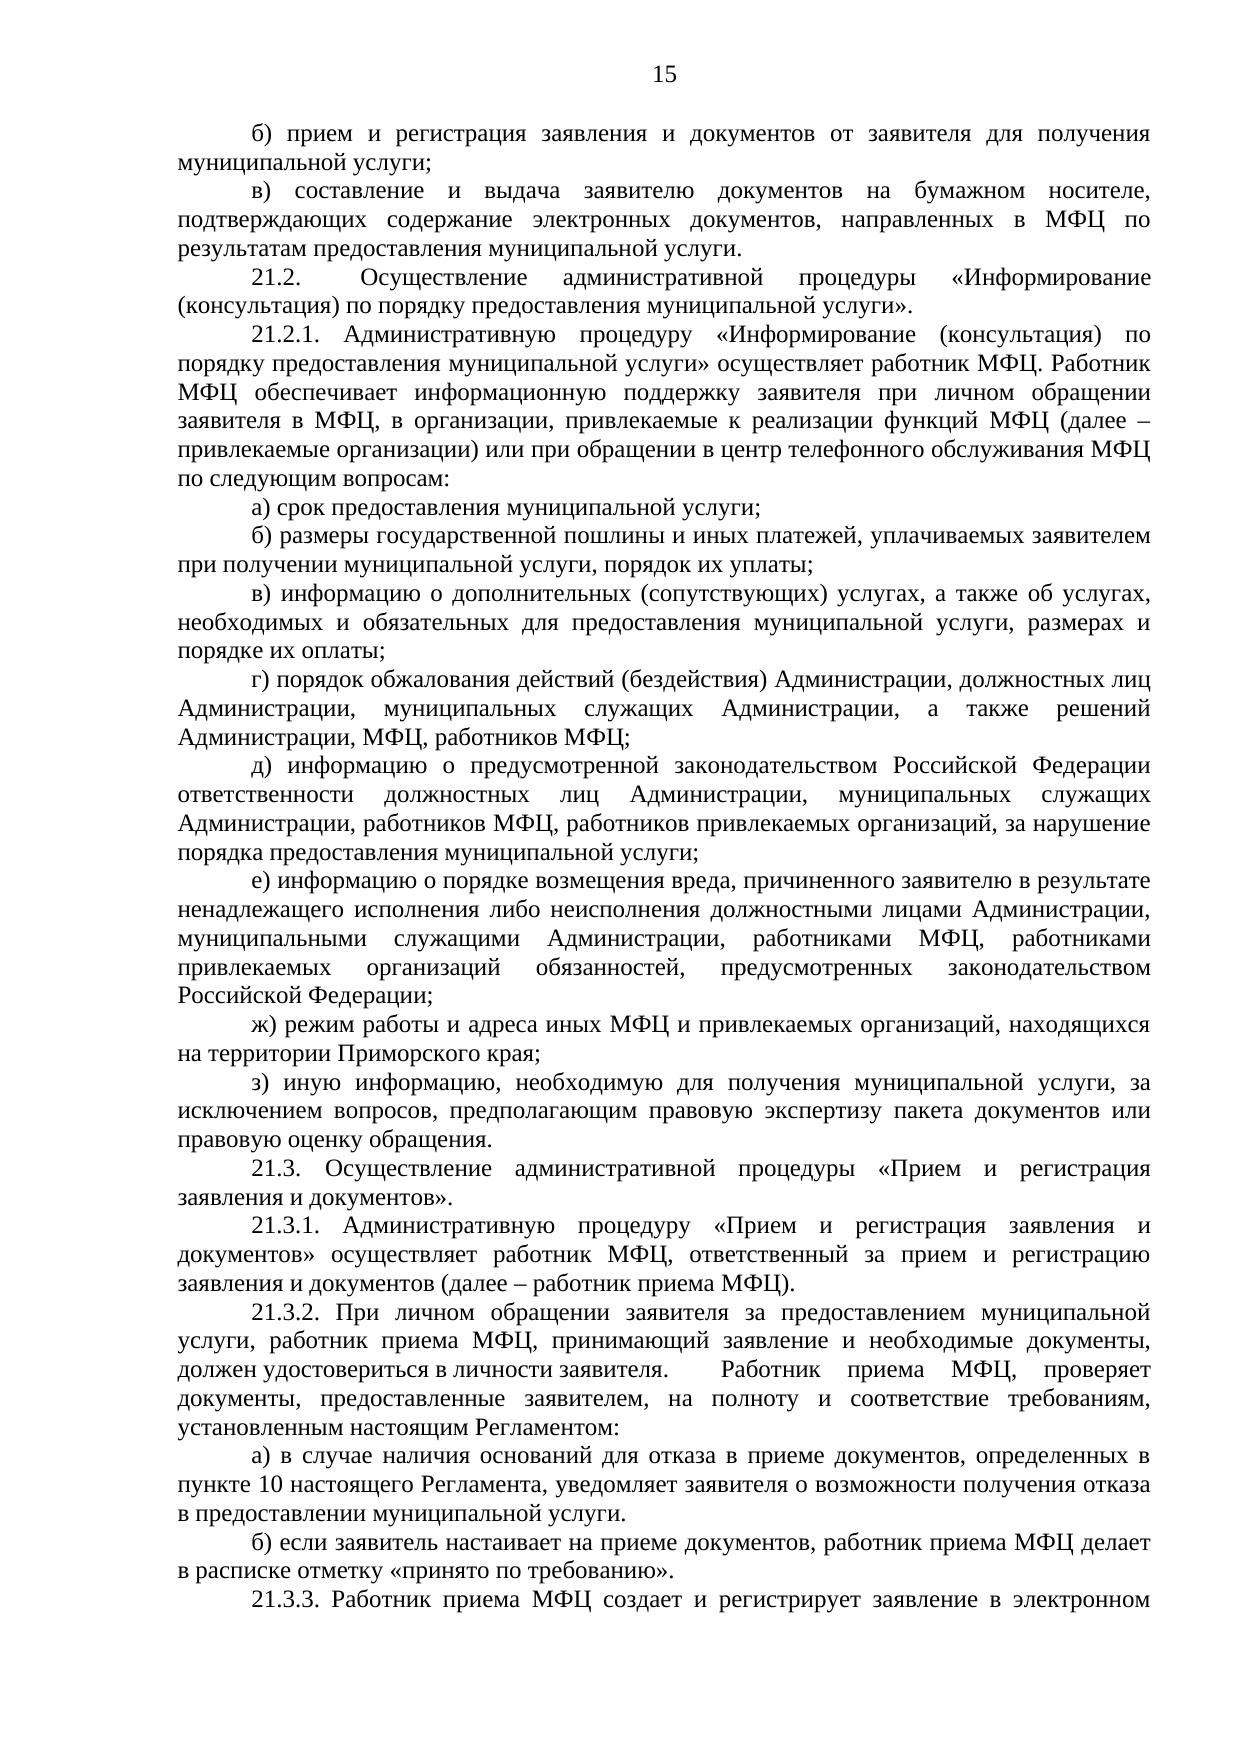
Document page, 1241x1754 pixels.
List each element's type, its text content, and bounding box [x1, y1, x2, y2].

text б) размеры государственной пошлины и иных платежей, уплачиваемых заявителем при получении муниципальной услуги, порядок их уплаты; [177, 521, 1152, 578]
text 21.3. Осуществление административной процедуры «Прием и регистрация заявления и документов». [177, 1153, 1152, 1211]
text ж) режим работы и адреса иных МФЦ и привлекаемых организаций, находящихся на территории Приморского края; [177, 1009, 1152, 1067]
text 21.3.1. Административную процедуру «Прием и регистрация заявления и документов» осуществляет работник МФЦ, ответственный за прием и регистрацию заявления и документов (далее – работник приема МФЦ). [177, 1211, 1152, 1297]
text в) информацию о дополнительных (сопутствующих) услугах, а также об услугах, необходимых и обязательных для предоставления муниципальной услуги, размерах и порядке их оплаты; [177, 578, 1152, 664]
text г) порядок обжалования действий (бездействия) Администрации, должностных лиц Администрации, муниципальных служащих Администрации, а также решений Администрации, МФЦ, работников МФЦ; [177, 664, 1152, 751]
text б) прием и регистрация заявления и документов от заявителя для получения муниципальной услуги; [177, 118, 1152, 176]
text а) в случае наличия оснований для отказа в приеме документов, определенных в пункте 10 настоящего Регламента, уведомляет заявителя о возможности получения отказа в предоставлении муниципальной услуги. [177, 1441, 1152, 1527]
text б) если заявитель настаивает на приеме документов, работник приема МФЦ делает в расписке отметку «принято по требованию». [177, 1527, 1152, 1584]
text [177, 1584, 1152, 1613]
text а) срок предоставления муниципальной услуги; [177, 492, 1152, 521]
text е) информацию о порядке возмещения вреда, причиненного заявителю в результате ненадлежащего исполнения либо неисполнения должностными лицами Администрации, муниципальными служащими Администрации, работниками МФЦ, работниками привлекаемых организаций обязанностей, предусмотренных законодательством Российской Федерации; [177, 866, 1152, 1009]
text 21.2. Осуществление административной процедуры «Информирование (консультация) по порядку предоставления муниципальной услуги». [177, 262, 1152, 319]
text з) иную информацию, необходимую для получения муниципальной услуги, за исключением вопросов, предполагающим правовую экспертизу пакета документов или правовую оценку обращения. [177, 1067, 1152, 1153]
text 21.3.2. При личном обращении заявителя за предоставлением муниципальной услуги, работник приема МФЦ, принимающий заявление и необходимые документы, должен удостовериться в личности заявителя. Работник приема МФЦ, проверяет документы, предоставленные заявителем, на полноту и соответствие требованиям, установленным настоящим Регламентом: [177, 1297, 1152, 1441]
text 21.2.1. Административную процедуру «Информирование (консультация) по порядку предоставления муниципальной услуги» осуществляет работник МФЦ. Работник МФЦ обеспечивает информационную поддержку заявителя при личном обращении заявителя в МФЦ, в организации, привлекаемые к реализации функций МФЦ (далее – привлекаемые организации) или при обращении в центр телефонного обслуживания МФЦ по следующим вопросам: [177, 319, 1152, 492]
text д) информацию о предусмотренной законодательством Российской Федерации ответственности должностных лиц Администрации, муниципальных служащих Администрации, работников МФЦ, работников привлекаемых организаций, за нарушение порядка предоставления муниципальной услуги; [177, 751, 1152, 866]
text в) составление и выдача заявителю документов на бумажном носителе, подтверждающих содержание электронных документов, направленных в МФЦ по результатам предоставления муниципальной услуги. [177, 176, 1152, 262]
